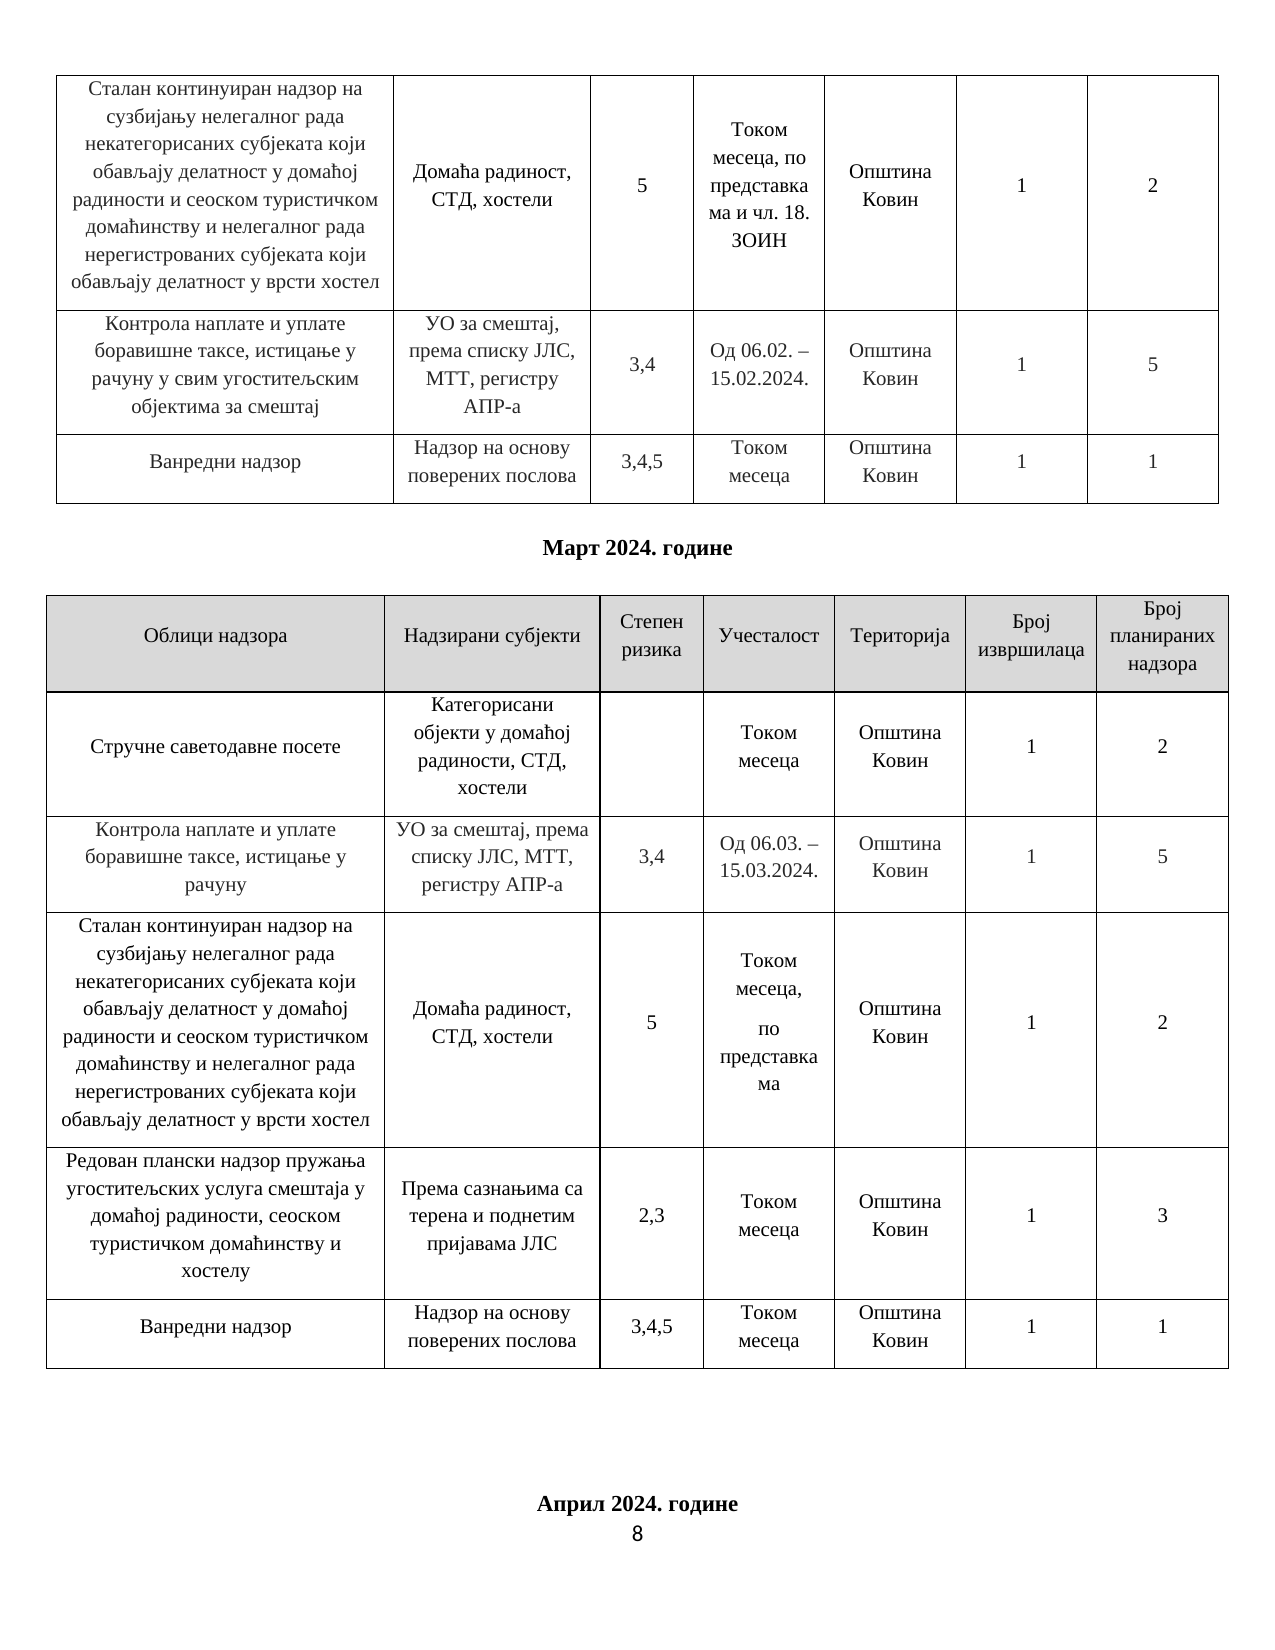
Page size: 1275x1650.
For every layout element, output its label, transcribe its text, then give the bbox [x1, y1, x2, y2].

table_cell Домаћа радиност, СТД, хостели [385, 913, 599, 1147]
table_cell Контрола наплате и уплате боравишне таксе, истицање у рачуну у свим угоститељским објектима за смештај [57, 311, 393, 434]
table_header Облици надзора [47, 596, 384, 691]
table_cell 5 [591, 76, 693, 310]
table_cell Током месеца, по представкама [704, 913, 834, 1147]
table_header Степен ризика [601, 596, 703, 691]
table_cell 3,4 [591, 311, 693, 434]
table_header Територија [835, 596, 965, 691]
table_cell Током месеца, по представкама и чл. 18. ЗОИН [694, 76, 824, 310]
table_cell Ванредни надзор [57, 435, 393, 503]
table_cell УО за смештај, према списку ЈЛС, МТТ, регистру АПР-а [385, 817, 599, 912]
table_cell Сталан континуиран надзор на сузбијању нелегалног рада некатегорисаних субјеката који обављају делатност у домаћој радиности и сеоском туристичком домаћинству и нелегалног рада нерегистрованих субјеката који обављају делатност у врсти хостел [57, 76, 393, 310]
table_cell 1 [966, 1300, 1096, 1368]
table_cell Категорисани објекти у домаћој радиности, СТД, хостели [385, 693, 599, 816]
table_cell Од 06.03. – 15.03.2024. [704, 817, 834, 912]
table_cell 1 [957, 435, 1087, 503]
table_cell Општина Ковин [825, 435, 956, 503]
table_cell 1 [957, 76, 1087, 310]
table_header Надзирани субјекти [385, 596, 599, 691]
table_cell 1 [1097, 1300, 1228, 1368]
table_cell [601, 693, 703, 816]
table_cell Контрола наплате и уплате боравишне таксе, истицање у рачуну [47, 817, 384, 912]
table_cell 2 [1088, 76, 1218, 310]
table_cell Сталан континуиран надзор на сузбијању нелегалног рада некатегорисаних субјеката који обављају делатност у домаћој радиности и сеоском туристичком домаћинству и нелегалног рада нерегистрованих субјеката који обављају делатност у врсти хостел [47, 913, 384, 1147]
table_cell 1 [966, 1148, 1096, 1299]
table_cell Домаћа радиност, СТД, хостели [394, 76, 590, 310]
table_header Учесталост [704, 596, 834, 691]
table_cell Од 06.02. – 15.02.2024. [694, 311, 824, 434]
table_cell 3,4 [601, 817, 703, 912]
table_cell Општина Ковин [835, 693, 965, 816]
table_cell Током месеца [704, 1300, 834, 1368]
table_cell Током месеца [704, 693, 834, 816]
table_cell Надзор на основу поверених послова [394, 435, 590, 503]
table_cell Општина Ковин [835, 1148, 965, 1299]
text Март 2024. године [75, 534, 1200, 561]
table_cell Током месеца [694, 435, 824, 503]
table_cell 2 [1097, 693, 1228, 816]
table_cell Редован плански надзор пружања угоститељских услуга смештаја у домаћој радиности, сеоском туристичком домаћинству и хостелу [47, 1148, 384, 1299]
table_cell 3 [1097, 1148, 1228, 1299]
table_cell 5 [601, 913, 703, 1147]
table_cell 5 [1088, 311, 1218, 434]
table_cell 1 [1088, 435, 1218, 503]
table_cell 3,4,5 [601, 1300, 703, 1368]
table_cell Општина Ковин [835, 1300, 965, 1368]
text Април 2024. године [75, 1490, 1200, 1516]
table_cell Током месеца [704, 1148, 834, 1299]
table_cell 5 [1097, 817, 1228, 912]
table_cell 1 [966, 693, 1096, 816]
table_cell Општина Ковин [825, 76, 956, 310]
table_cell 2,3 [601, 1148, 703, 1299]
table_cell Према сазнањима са терена и поднетим пријавама ЈЛС [385, 1148, 599, 1299]
table_cell Ванредни надзор [47, 1300, 384, 1368]
table_cell Општина Ковин [825, 311, 956, 434]
table_cell Стручне саветодавне посете [47, 693, 384, 816]
table_cell 3,4,5 [591, 435, 693, 503]
table_header Број извршилаца [966, 596, 1096, 691]
table_cell 1 [966, 817, 1096, 912]
table_cell Општина Ковин [835, 817, 965, 912]
table_cell 2 [1097, 913, 1228, 1147]
table_cell 1 [966, 913, 1096, 1147]
table_cell Надзор на основу поверених послова [385, 1300, 599, 1368]
table_header Број планиранихнадзора [1097, 596, 1228, 691]
table_cell УО за смештај, према списку ЈЛС, МТТ, регистру АПР-а [394, 311, 590, 434]
table_cell Општина Ковин [835, 913, 965, 1147]
table_cell 1 [957, 311, 1087, 434]
